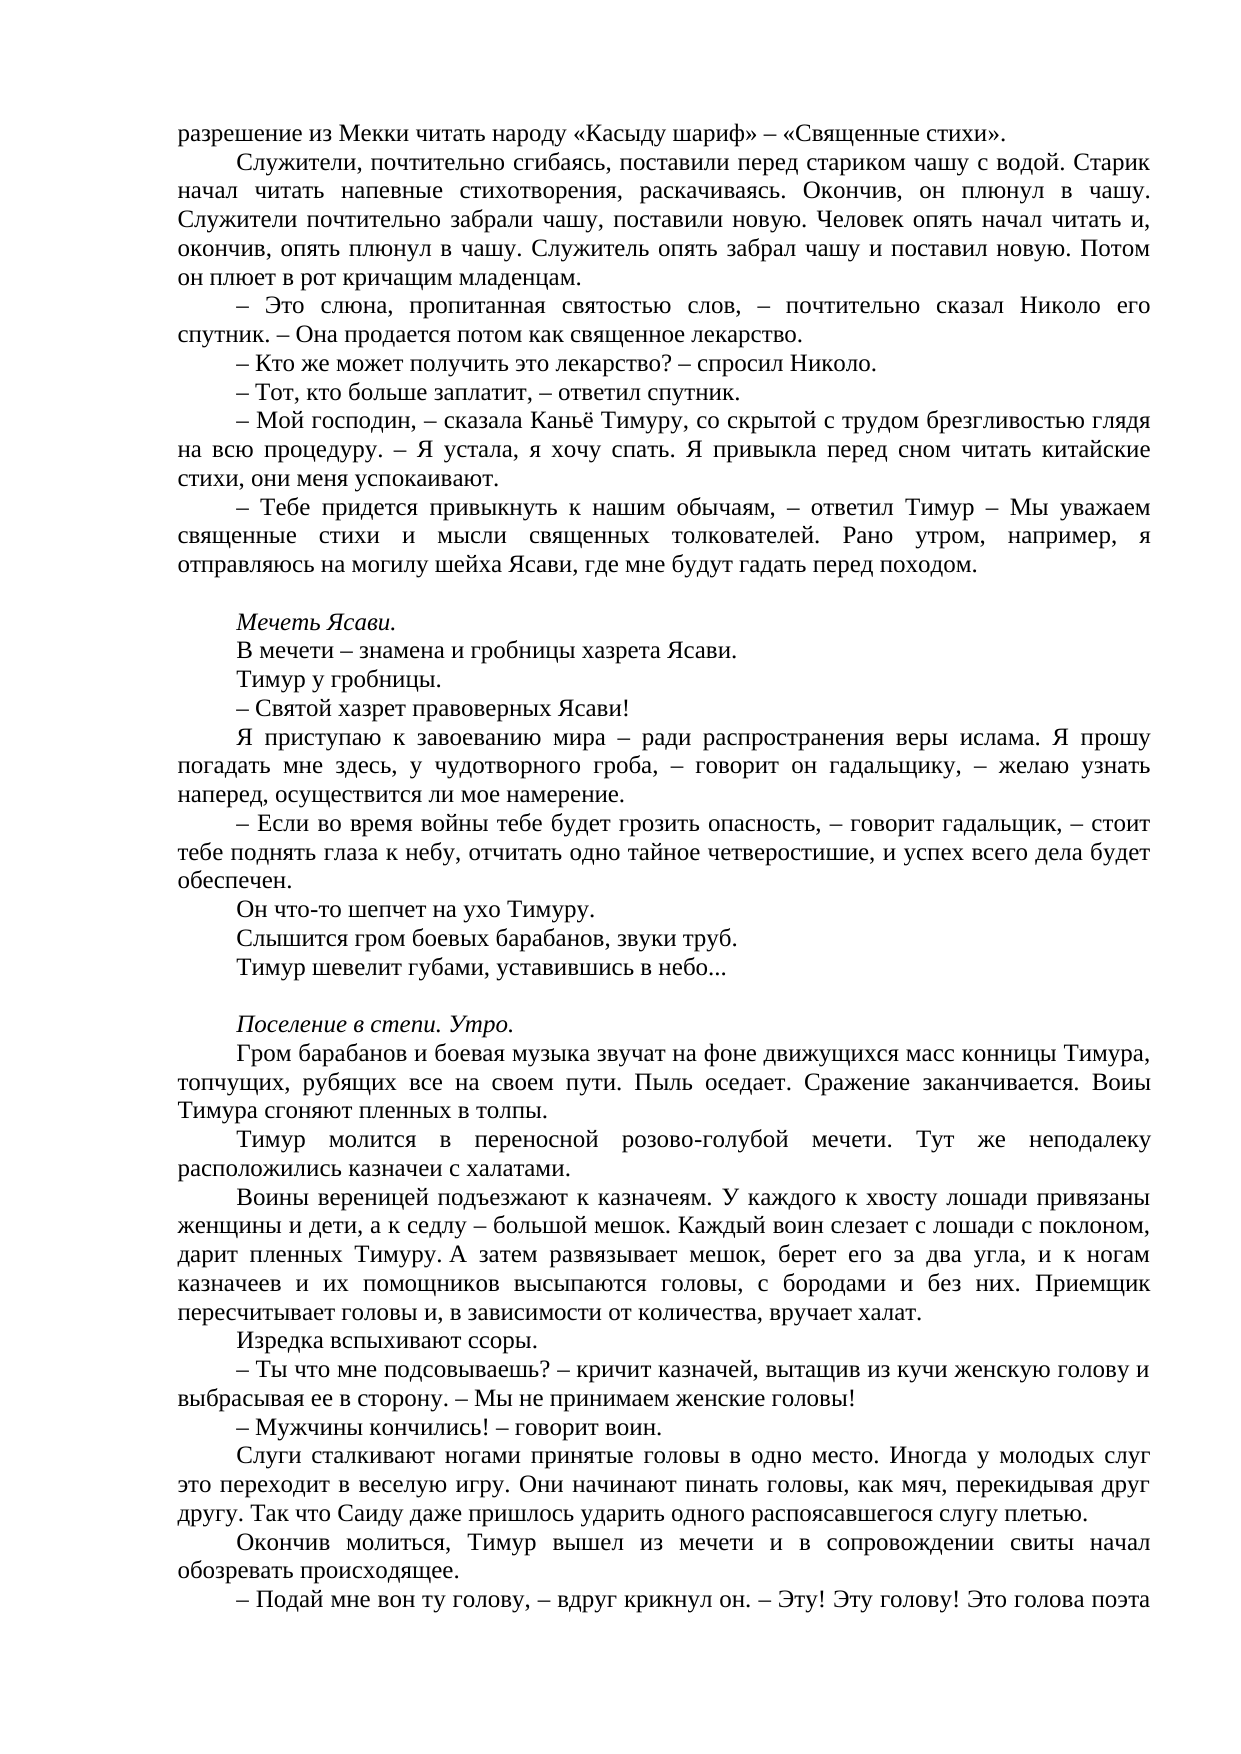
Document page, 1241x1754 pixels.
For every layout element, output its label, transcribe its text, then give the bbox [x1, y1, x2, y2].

text Тимур у гробницы. [177, 664, 1152, 693]
text Окончив молиться, Тимур вышел из мечети и в сопровождении свиты начал обозревать происходящее. [177, 1527, 1152, 1584]
text – Если во время войны тебе будет грозить опасность, – говорит гадальщик, – стоит тебе поднять глаза к небу, отчитать одно тайное четверостишие, и успех всего дела будет обеспечен. [177, 808, 1152, 894]
text – Мой господин, – сказала Каньё Тимуру, со скрытой с трудом брезгливостью глядя на всю процедуру. – Я устала, я хочу спать. Я привыкла перед сном читать китайские стихи, они меня успокаивают. [177, 406, 1152, 492]
text Поселение в степи. Утро. [177, 1009, 1152, 1038]
text В мечети – знамена и гробницы хазрета Ясави. [177, 636, 1152, 664]
text – Святой хазрет правоверных Ясави! [177, 693, 1152, 722]
text – Тот, кто больше заплатит, – ответил спутник. [177, 377, 1152, 406]
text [177, 1584, 1152, 1613]
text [177, 118, 1152, 147]
text – Ты что мне подсовываешь? – кричит казначей, вытащив из кучи женскую голову и выбрасывая ее в сторону. – Мы не принимаем женские головы! [177, 1354, 1152, 1412]
text Мечеть Ясави. [177, 607, 1152, 636]
text Воины вереницей подъезжают к казначеям. У каждого к хвосту лошади привязаны женщины и дети, а к седлу – большой мешок. Каждый воин слезает с лошади с поклоном, дарит пленных Тимуру. А затем развязывает мешок, берет его за два угла, и к ногам казначеев и их помощников высыпаются головы, с бородами и без них. Приемщик пересчитывает головы и, в зависимости от количества, вручает халат. [177, 1182, 1152, 1326]
text Слышится гром боевых барабанов, звуки труб. [177, 923, 1152, 952]
text Тимур молится в переносной розово-голубой мечети. Тут же неподалеку расположились казначеи с халатами. [177, 1124, 1152, 1182]
text – Тебе придется привыкнуть к нашим обычаям, – ответил Тимур – Мы уважаем священные стихи и мысли священных толкователей. Рано утром, например, я отправляюсь на могилу шейха Ясави, где мне будут гадать перед походом. [177, 492, 1152, 578]
text Изредка вспыхивают ссоры. [177, 1326, 1152, 1354]
text – Кто же может получить это лекарство? – спросил Николо. [177, 348, 1152, 377]
text Слуги сталкивают ногами принятые головы в одно место. Иногда у молодых слуг это переходит в веселую игру. Они начинают пинать головы, как мяч, перекидывая друг другу. Так что Саиду даже пришлось ударить одного распоясавшегося слугу плетью. [177, 1441, 1152, 1527]
text Я приступаю к завоеванию мира – ради распространения веры ислама. Я прошу погадать мне здесь, у чудотворного гроба, – говорит он гадальщику, – желаю узнать наперед, осуществится ли мое намерение. [177, 722, 1152, 808]
text Служители, почтительно сгибаясь, поставили перед стариком чашу с водой. Старик начал читать напевные стихотворения, раскачиваясь. Окончив, он плюнул в чашу. Служители почтительно забрали чашу, поставили новую. Человек опять начал читать и, окончив, опять плюнул в чашу. Служитель опять забрал чашу и поставил новую. Потом он плюет в рот кричащим младенцам. [177, 147, 1152, 291]
text Тимур шевелит губами, уставившись в небо... [177, 952, 1152, 981]
text – Мужчины кончились! – говорит воин. [177, 1412, 1152, 1441]
text – Это слюна, пропитанная святостью слов, – почтительно сказал Николо его спутник. – Она продается потом как священное лекарство. [177, 291, 1152, 348]
text Гром барабанов и боевая музыка звучат на фоне движущихся масс конницы Тимура, топчущих, рубящих все на своем пути. Пыль оседает. Сражение заканчивается. Воиы Тимура сгоняют пленных в толпы. [177, 1038, 1152, 1124]
text Он что-то шепчет на ухо Тимуру. [177, 894, 1152, 923]
